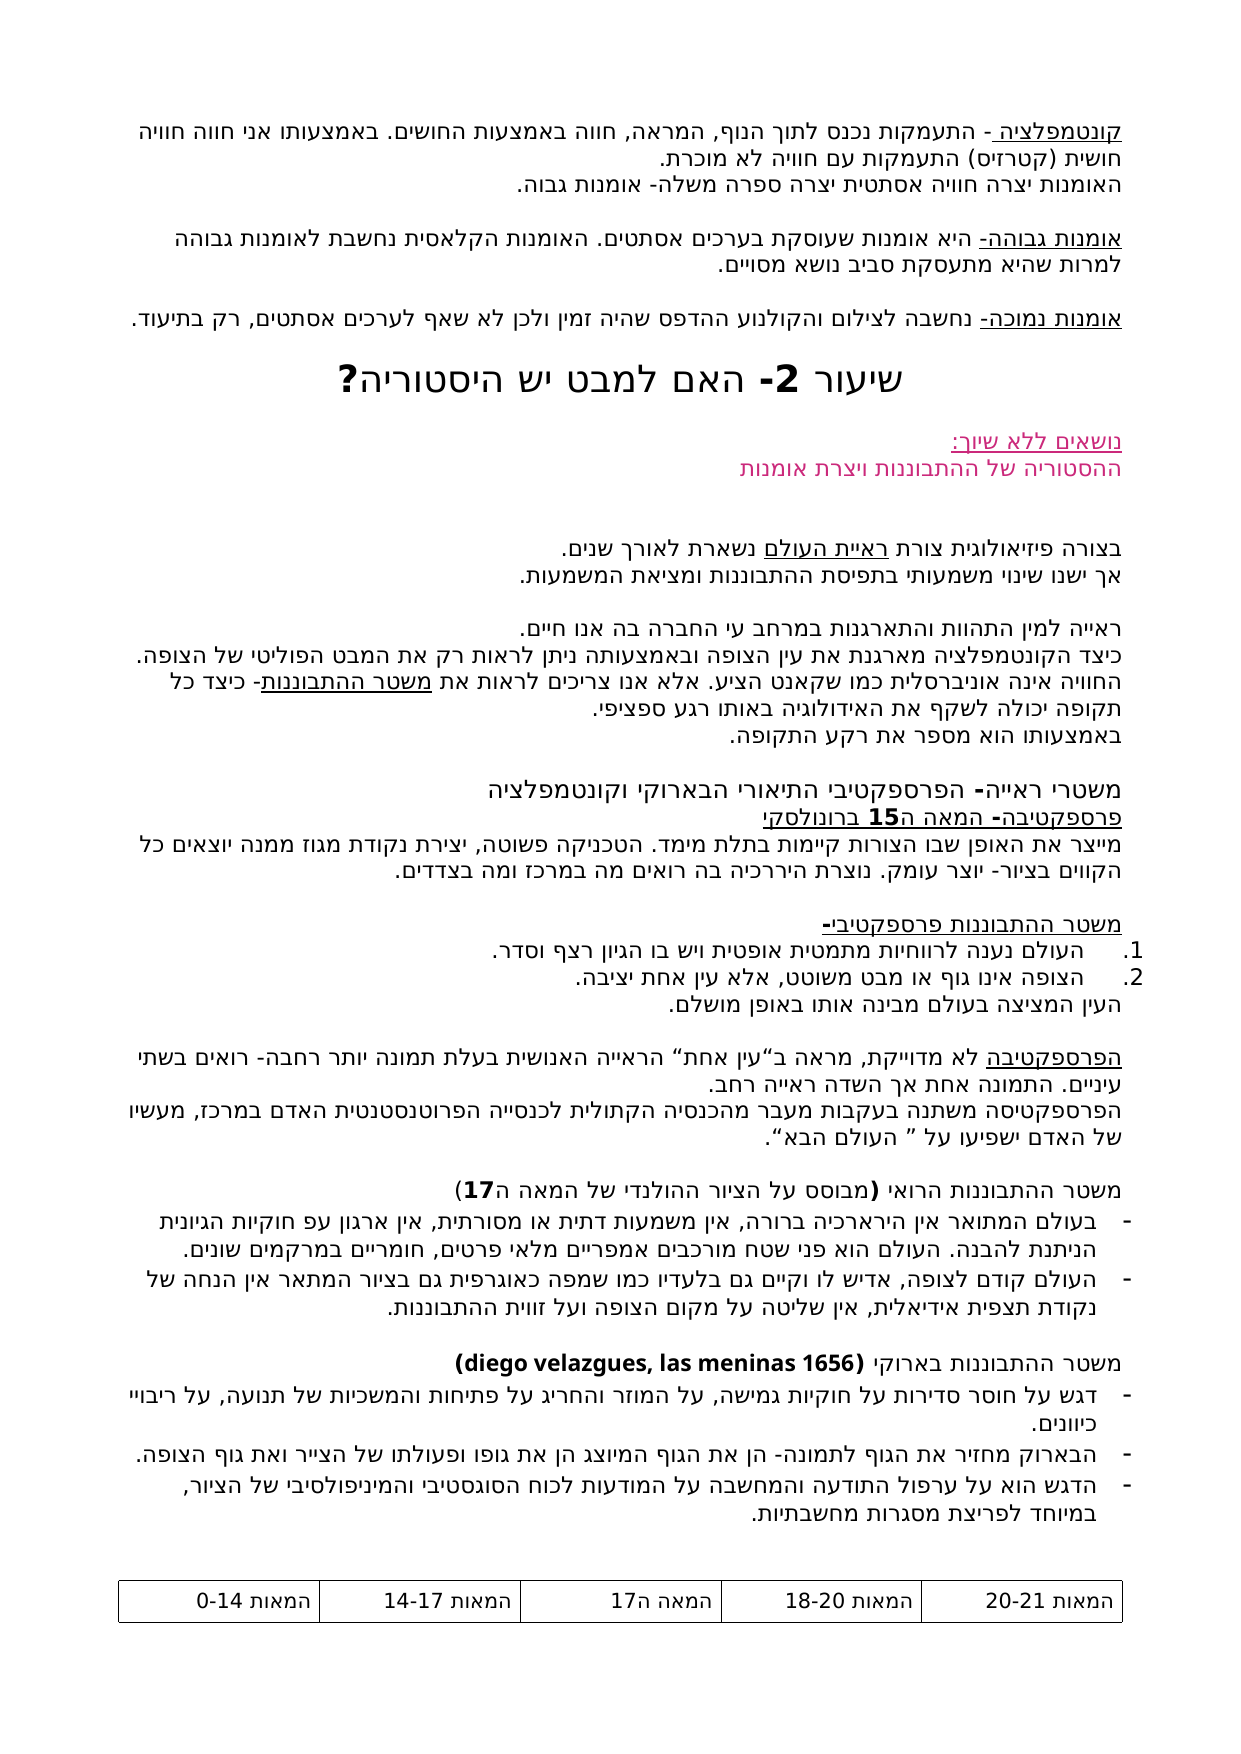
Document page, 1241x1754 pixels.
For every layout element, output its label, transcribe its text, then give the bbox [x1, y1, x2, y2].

table_header המאות 14-17 [320, 1581, 520, 1621]
text העין המציצה בעולם מבינה אותו באופן מושלם. [118, 991, 1122, 1018]
text באמצעותו הוא מספר את רקע התקופה. [118, 722, 1122, 748]
list העולם נענה לרווחיות מתמטית אופטית ויש בו הגיון רצף וסדר. [118, 938, 1122, 964]
text ההסטוריה של ההתבוננות ויצרת אומנות [118, 455, 1122, 482]
table_header המאות 18-20 [722, 1581, 921, 1621]
text פרספקטיבה- המאה ה15 ברונולסקי [118, 804, 1122, 831]
text קונטמפלציה - התעמקות נכנס לתוך הנוף, המראה, חווה באמצעות החושים. באמצעותו אני חווה חוויה חושית (קטרזיס) התעמקות עם חוויה לא מוכרת. [118, 118, 1122, 171]
text אומנות נמוכה- נחשבה לצילום והקולנוע ההדפס שהיה זמין ולכן לא שאף לערכים אסתטים, רק בתיעוד. [118, 305, 1122, 331]
text האומנות יצרה חוויה אסתטית יצרה ספרה משלה- אומנות גבוה. [118, 171, 1122, 198]
table_header המאות 0-14 [119, 1581, 319, 1621]
table_header המאות 20-21 [922, 1581, 1122, 1621]
text נושאים ללא שיוך: [118, 428, 1122, 455]
table_header המאה ה17 [521, 1581, 721, 1621]
list דגש על חוסר סדירות על חוקיות גמישה, על המוזר והחריג על פתיחות והמשכיות של תנועה, על ריבויי כיוונים. [118, 1379, 1122, 1437]
text שיעור 2- האם למבט יש היסטוריה? [118, 358, 1122, 402]
list הבארוק מחזיר את הגוף לתמונה- הן את הגוף המיוצג הן את גופו ופעולתו של הצייר ואת גוף הצופה. [118, 1437, 1122, 1468]
text כיצד הקונטמפלציה מארגנת את עין הצופה ובאמצעותה ניתן לראות רק את המבט הפוליטי של הצופה. [118, 642, 1122, 668]
text החוויה אינה אוניברסלית כמו שקאנט הציע. אלא אנו צריכים לראות את משטר ההתבוננות- כיצד כל תקופה יכולה לשקף את האידולוגיה באותו רגע ספציפי. [118, 668, 1122, 722]
text מייצר את האופן שבו הצורות קיימות בתלת מימד. הטכניקה פשוטה, יצירת נקודת מגוז ממנה יוצאים כל הקווים בציור- יוצר עומק. נוצרת היררכיה בה רואים מה במרכז ומה בצדדים. [118, 831, 1122, 884]
text הפרספקטיסה משתנה בעקבות מעבר מהכנסיה הקתולית לכנסייה הפרוטנסטנטית האדם במרכז, מעשיו של האדם ישפיעו על ” העולם הבא“. [118, 1098, 1122, 1151]
text משטר ההתבוננות פרספקטיבי- [118, 911, 1122, 938]
text משטר ההתבוננות הרואי (מבוסס על הציור ההולנדי של המאה ה17) [118, 1178, 1122, 1204]
text הפרספקטיבה לא מדוייקת, מראה ב“עין אחת“ הראייה האנושית בעלת תמונה יותר רחבה- רואים בשתי עיניים. התמונה אחת אך השדה ראייה רחב. [118, 1044, 1122, 1098]
text אומנות גבוהה- היא אומנות שעוסקת בערכים אסתטים. האומנות הקלאסית נחשבת לאומנות גבוהה למרות שהיא מתעסקת סביב נושא מסויים. [118, 225, 1122, 278]
list הדגש הוא על ערפול התודעה והמחשבה על המודעות לכוח הסוגסטיבי והמיניפולסיבי של הציור, במיוחד לפריצת מסגרות מחשבתיות. [118, 1468, 1122, 1527]
text משטר ההתבוננות בארוקי (diego velazgues, las meninas 1656) [118, 1347, 1122, 1379]
list בעולם המתואר אין הירארכיה ברורה, אין משמעות דתית או מסורתית, אין ארגון עפ חוקיות הגיונית הניתנת להבנה. העולם הוא פני שטח מורכבים אמפריים מלאי פרטים, חומריים במרקמים שונים. [118, 1204, 1122, 1262]
text משטרי ראייה- הפרספקטיבי התיאורי הבארוקי וקונטמפלציה [118, 775, 1122, 804]
list העולם קודם לצופה, אדיש לו וקיים גם בלעדיו כמו שמפה כאוגרפית גם בציור המתאר אין הנחה של נקודת תצפית אידיאלית, אין שליטה על מקום הצופה ועל זווית ההתבוננות. [118, 1262, 1122, 1321]
text בצורה פיזיאולוגית צורת ראיית העולם נשארת לאורך שנים. [118, 535, 1122, 562]
list הצופה אינו גוף או מבט משוטט, אלא עין אחת יציבה. [118, 964, 1122, 991]
text אך ישנו שינוי משמעותי בתפיסת ההתבוננות ומציאת המשמעות. [118, 562, 1122, 588]
text ראייה למין התהוות והתארגנות במרחב עי החברה בה אנו חיים. [118, 615, 1122, 642]
